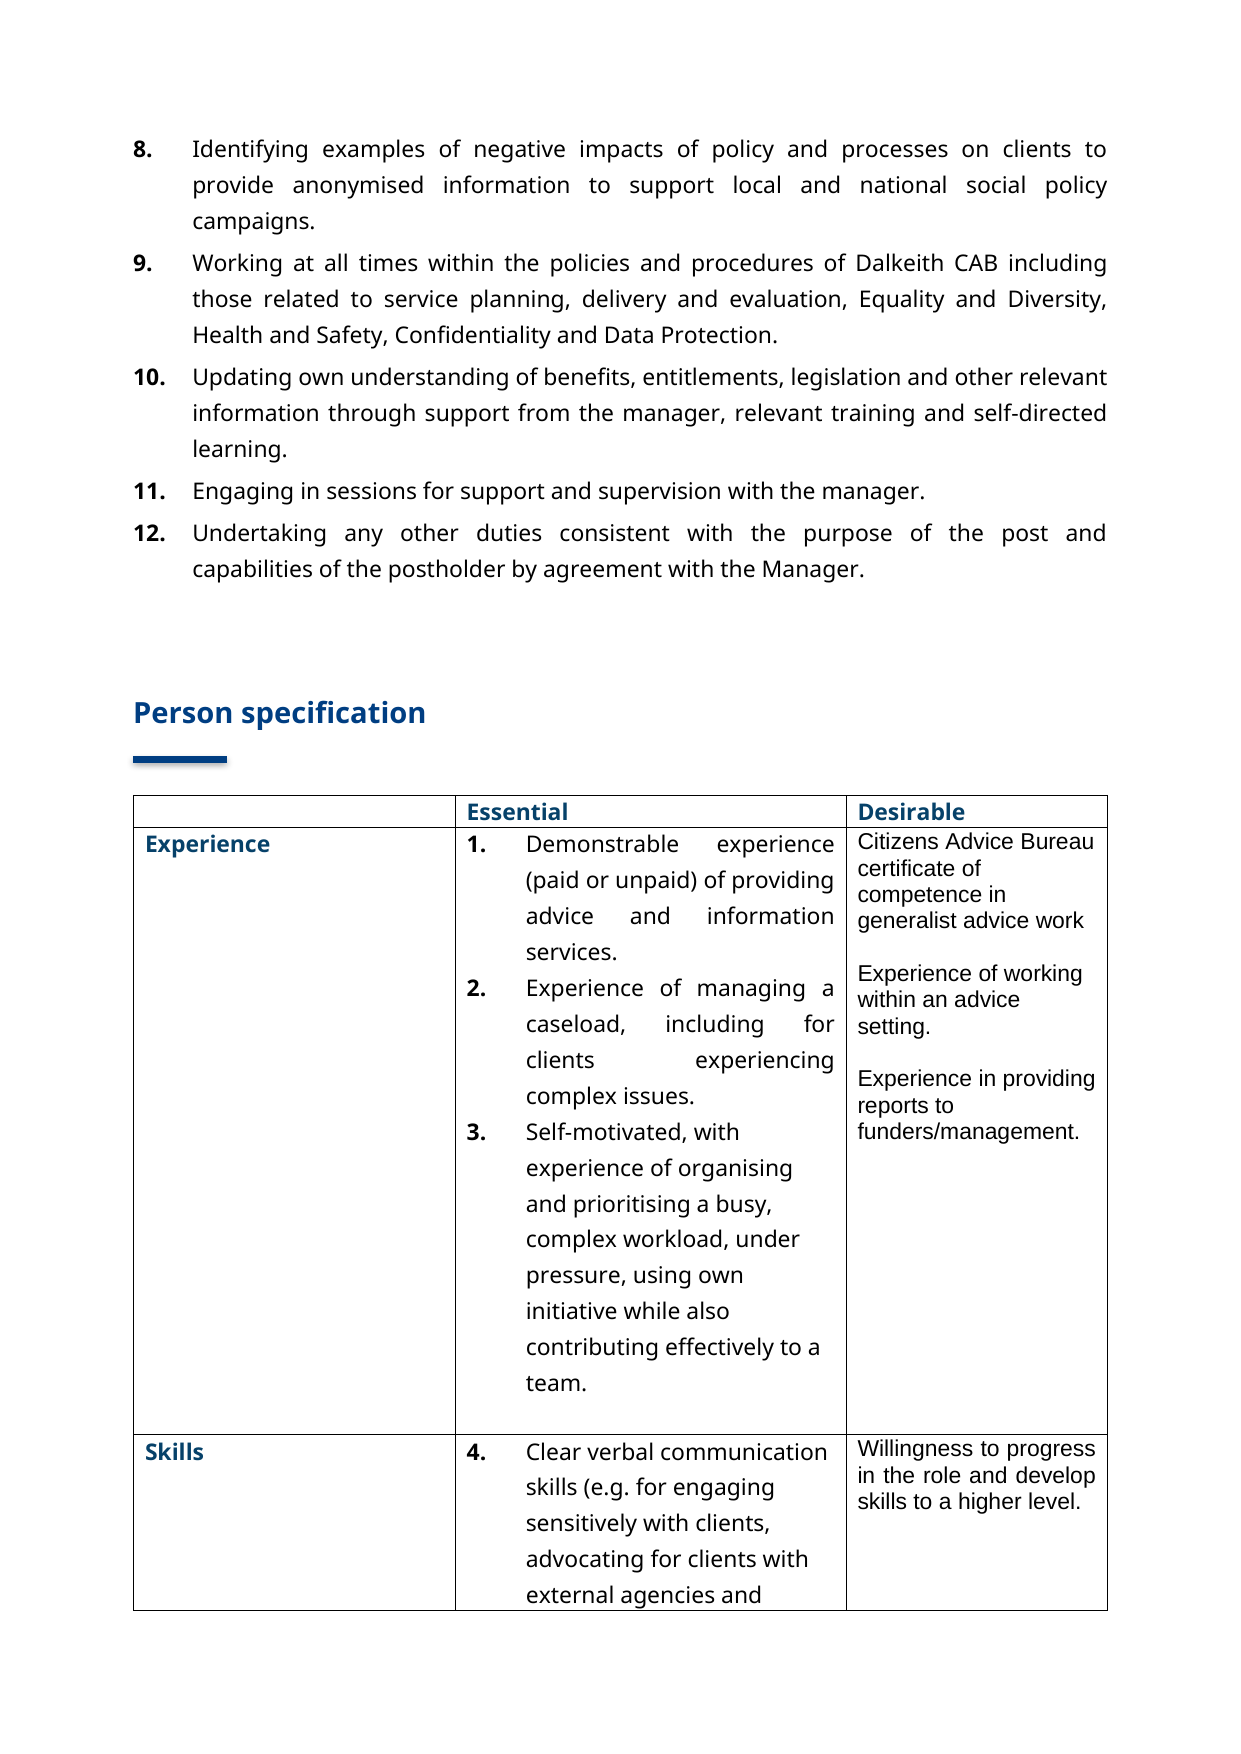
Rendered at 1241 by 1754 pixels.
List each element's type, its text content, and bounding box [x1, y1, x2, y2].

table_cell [456, 1435, 846, 1610]
table_header [134, 796, 455, 827]
subtitle Person specification [133, 693, 1108, 732]
table_cell Skills [134, 1435, 455, 1610]
list Identifying examples of negative impacts of policy and processes on clients to provide anonymised information to support local and national social policy campaigns. [133, 133, 1108, 236]
list Undertaking any other duties consistent with the purpose of the post and capabilities of the postholder by agreement with the Manager. [133, 517, 1108, 584]
table_cell Citizens Advice Bureau certificate of competence in generalist advice work Experience of working within an advice setting. Experience in providing reports to funders/management. [847, 828, 1107, 1434]
table_header Essential [456, 796, 846, 827]
list Engaging in sessions for support and supervision with the manager. [133, 475, 1108, 506]
table_header Desirable [847, 796, 1107, 827]
table_cell Demonstrable experience (paid or unpaid) of providing advice and information services. Experience of managing a caseload, including for clients experiencing complex issues. Self-motivated, with experience of organising and prioritising a busy, complex workload, under pressure, using own initiative while also contributing effectively to a team. [456, 828, 846, 1434]
table_cell Experience [134, 828, 455, 1434]
list Updating own understanding of benefits, entitlements, legislation and other relevant information through support from the manager, relevant training and self-directed learning. [133, 361, 1108, 464]
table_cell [847, 1435, 1107, 1610]
list Working at all times within the policies and procedures of Dalkeith CAB including those related to service planning, delivery and evaluation, Equality and Diversity, Health and Safety, Confidentiality and Data Protection. [133, 247, 1108, 350]
